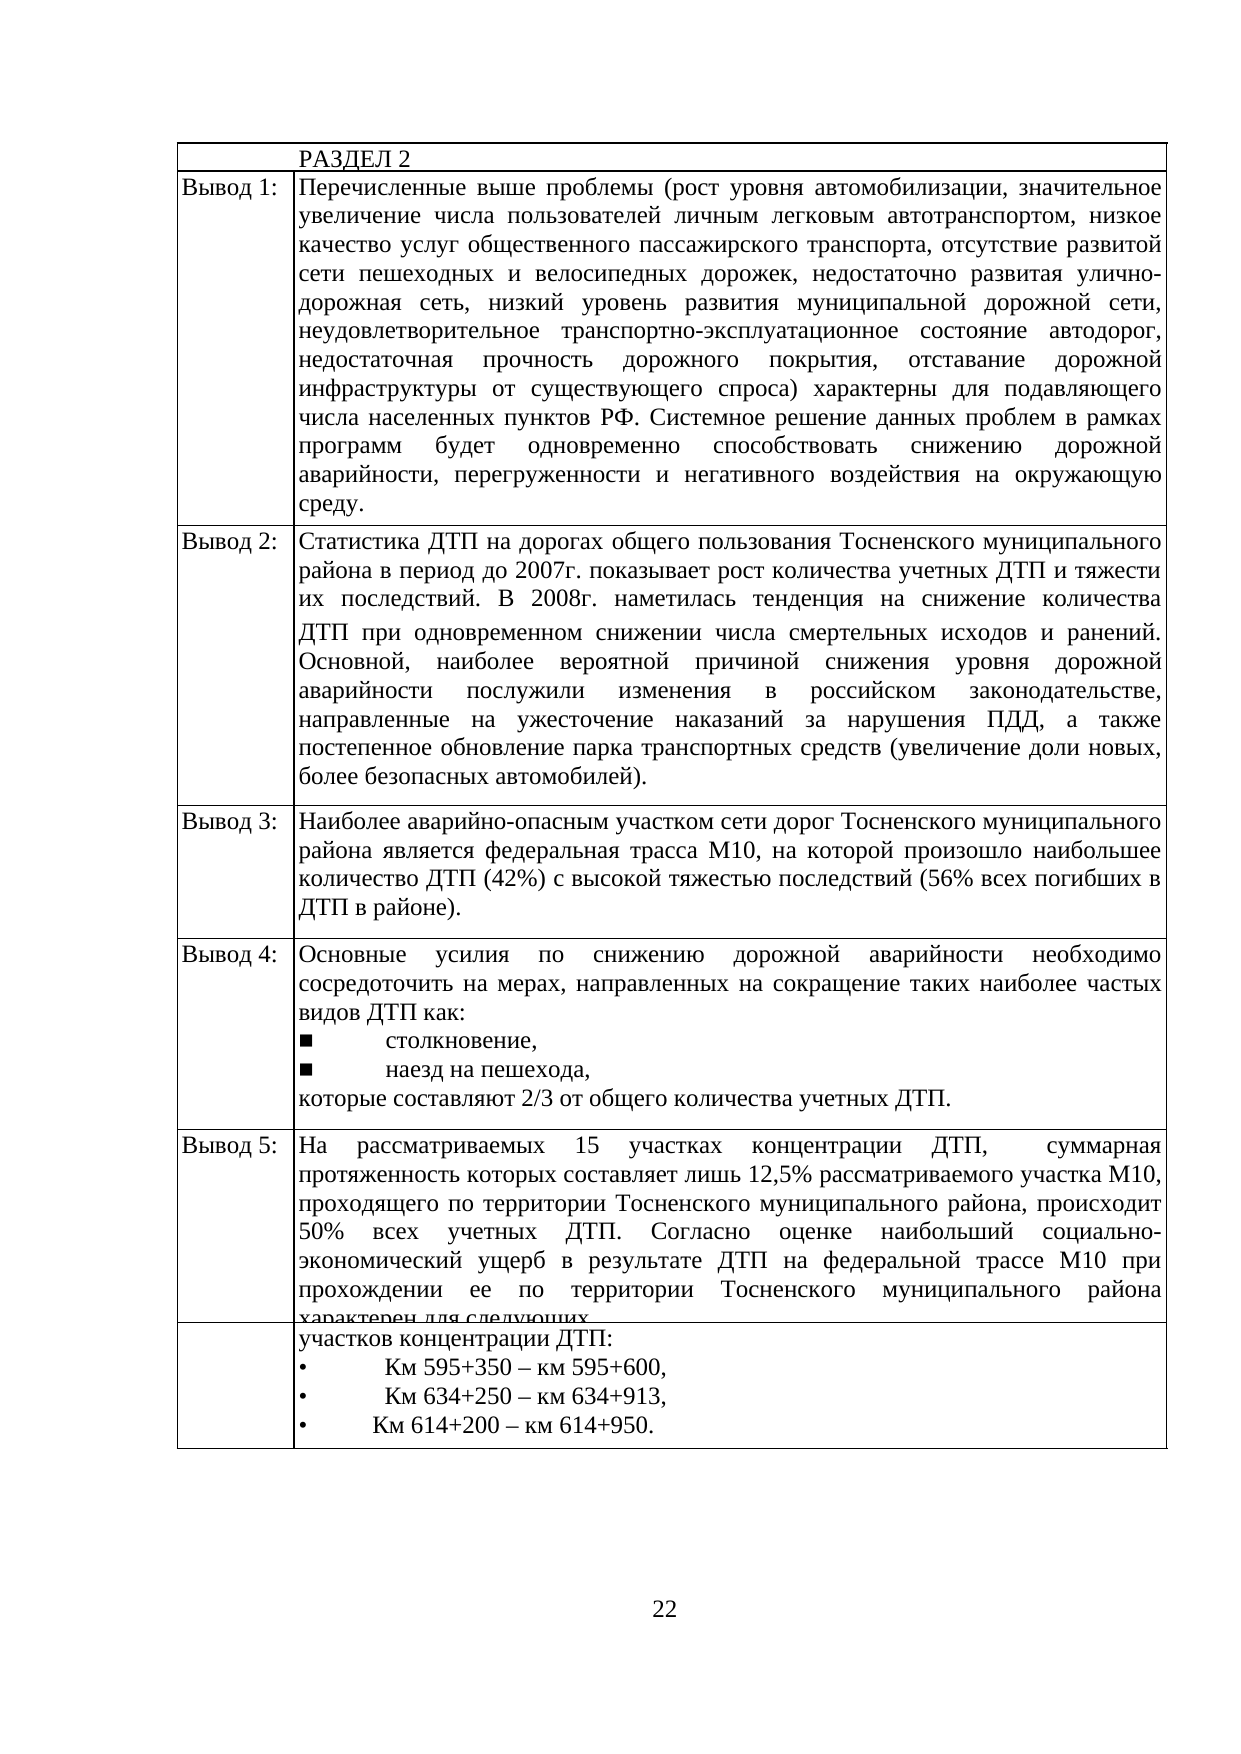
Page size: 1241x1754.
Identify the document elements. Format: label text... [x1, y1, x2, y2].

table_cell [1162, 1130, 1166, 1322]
table_cell ДТП при одновременном снижении числа смертельных исходов и ранений. Основной, наиболее вероятной причиной снижения уровня дорожной аварийности послужили изменения в российском законодательстве, направленные на ужесточение наказаний за нарушения ПДД, а также постепенное обновление парка транспортных средств (увеличение доли новых, более безопасных автомобилей). [295, 618, 1166, 804]
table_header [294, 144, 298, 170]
table_cell [178, 618, 293, 804]
text 22 [177, 1594, 1152, 1622]
table_cell [178, 1323, 293, 1448]
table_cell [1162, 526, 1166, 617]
table_cell Вывод 4: [178, 939, 293, 1128]
table_cell Основные усилия по снижению дорожной аварийности необходимо сосредоточить на мерах, направленных на сокращение таких наиболее частых видов ДТП как: ■ столкновение, ■ наезд на пешехода, которые составляют 2/3 от общего количества учетных ДТП. [295, 939, 1166, 1128]
table_cell Вывод 3: [178, 806, 293, 937]
table_cell Вывод 1: [178, 172, 293, 524]
table_cell Вывод 5: [178, 1130, 293, 1322]
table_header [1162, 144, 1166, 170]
table_cell Перечисленные выше проблемы (рост уровня автомобилизации, значительное увеличение числа пользователей личным легковым автотранспортом, низкое качество услуг общественного пассажирского транспорта, отсутствие развитой сети пешеходных и велосипедных дорожек, недостаточно развитая улично-дорожная сеть, низкий уровень развития муниципальной дорожной сети, неудовлетворительное транспортно-эксплуатационное состояние автодорог, недостаточная прочность дорожного покрытия, отставание дорожной инфраструктуры от существующего спроса) характерны для подавляющего числа населенных пунктов РФ. Системное решение данных проблем в рамках программ будет одновременно способствовать снижению дорожной аварийности, перегруженности и негативного воздействия на окружающую среду. [295, 172, 1166, 524]
table_cell Наиболее аварийно-опасным участком сети дорог Тосненского муниципального района является федеральная трасса М10, на которой произошло наибольшее количество ДТП (42%) с высокой тяжестью последствий (56% всех погибших в ДТП в районе). [295, 806, 1166, 937]
table_cell Вывод 2: [178, 526, 293, 617]
table_cell участков концентрации ДТП: • Км 595+350 – км 595+600, • Км 634+250 – км 634+913, • Км 614+200 – км 614+950. [295, 1323, 1166, 1448]
table_header [290, 144, 294, 170]
